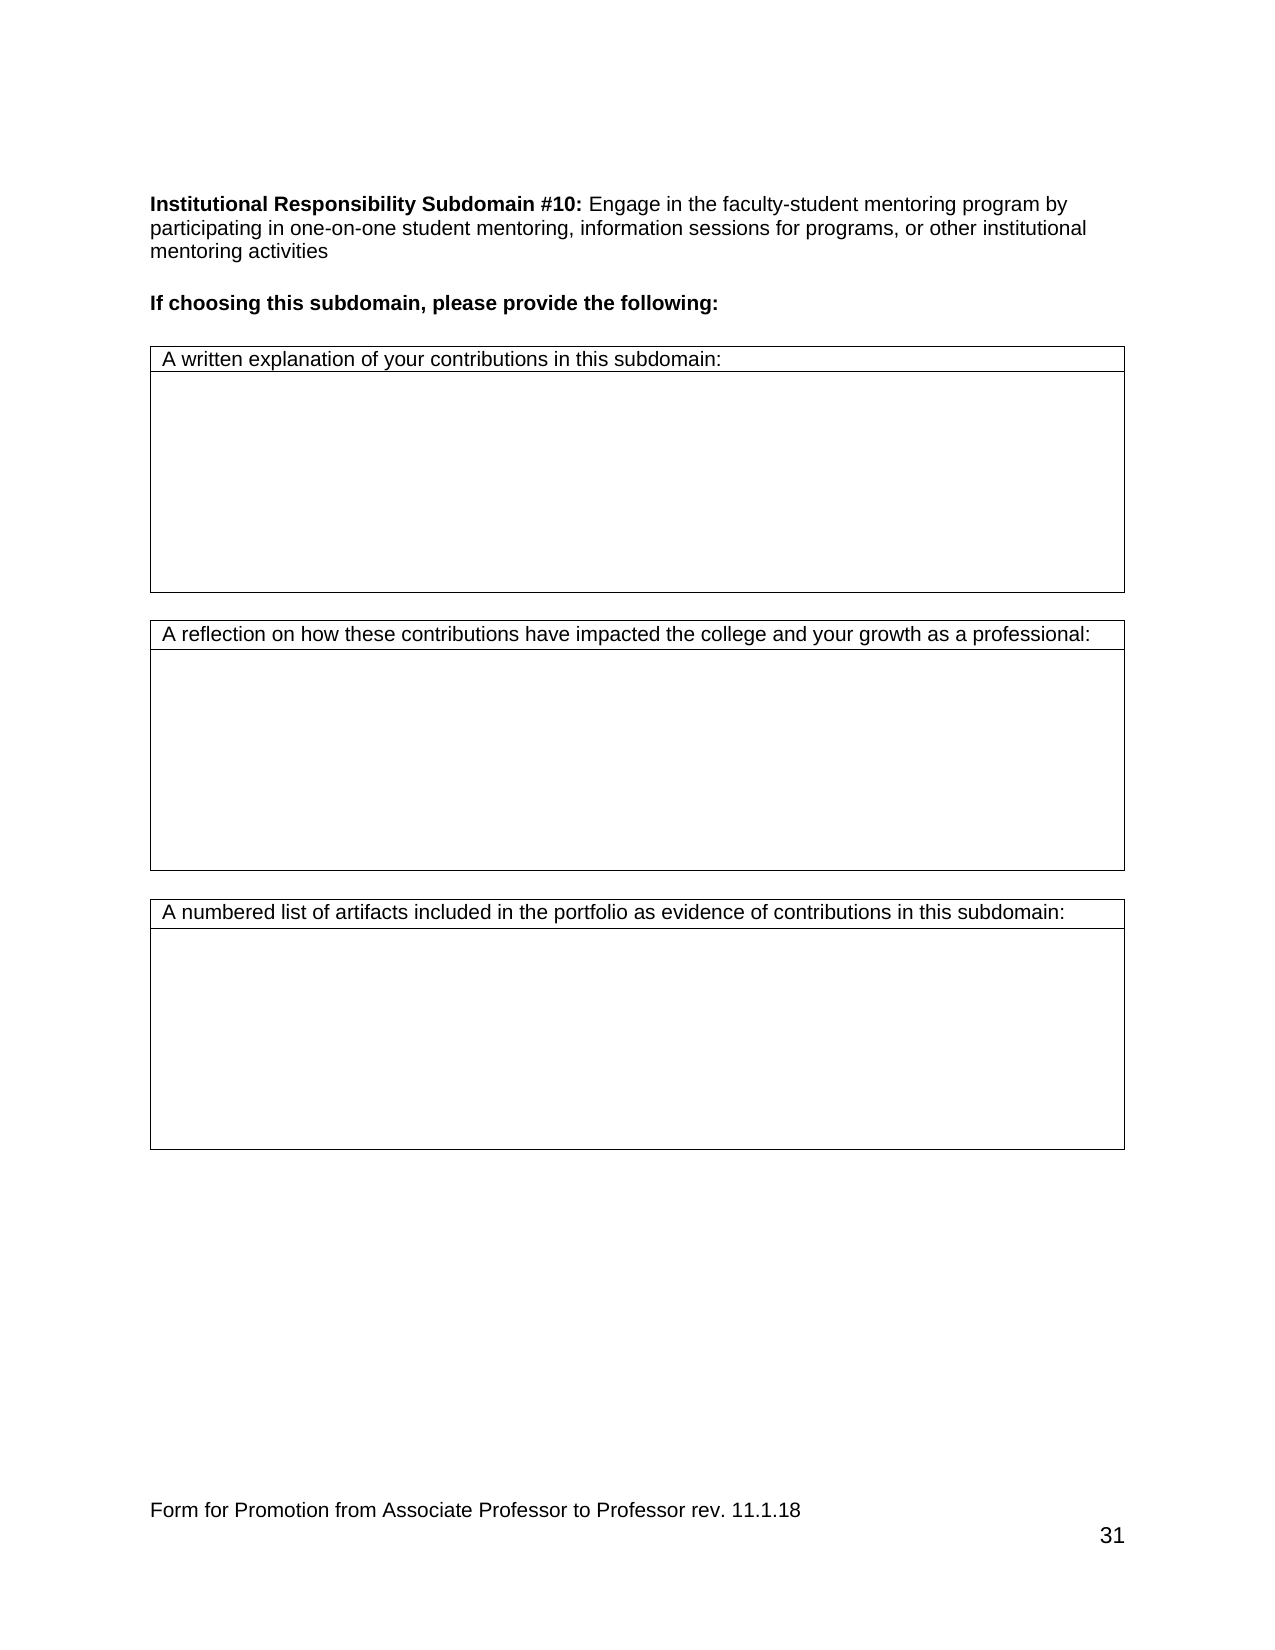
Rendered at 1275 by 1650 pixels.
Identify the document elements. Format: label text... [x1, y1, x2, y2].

table_cell [151, 372, 1124, 592]
text If choosing this subdomain, please provide the following: [150, 291, 1125, 315]
table_header A numbered list of artifacts included in the portfolio as evidence of contributions in this subdomain: [151, 900, 1124, 928]
text Institutional Responsibility Subdomain #10: Engage in the faculty-student mentoring program by participating in one-on-one student mentoring, information sessions for programs, or other institutional mentoring activities [150, 191, 1125, 263]
table_header A reflection on how these contributions have impacted the college and your growth as a professional: [151, 621, 1124, 649]
table_cell [151, 929, 1124, 1149]
table_cell [151, 650, 1124, 870]
table_header A written explanation of your contributions in this subdomain: [151, 347, 1124, 371]
